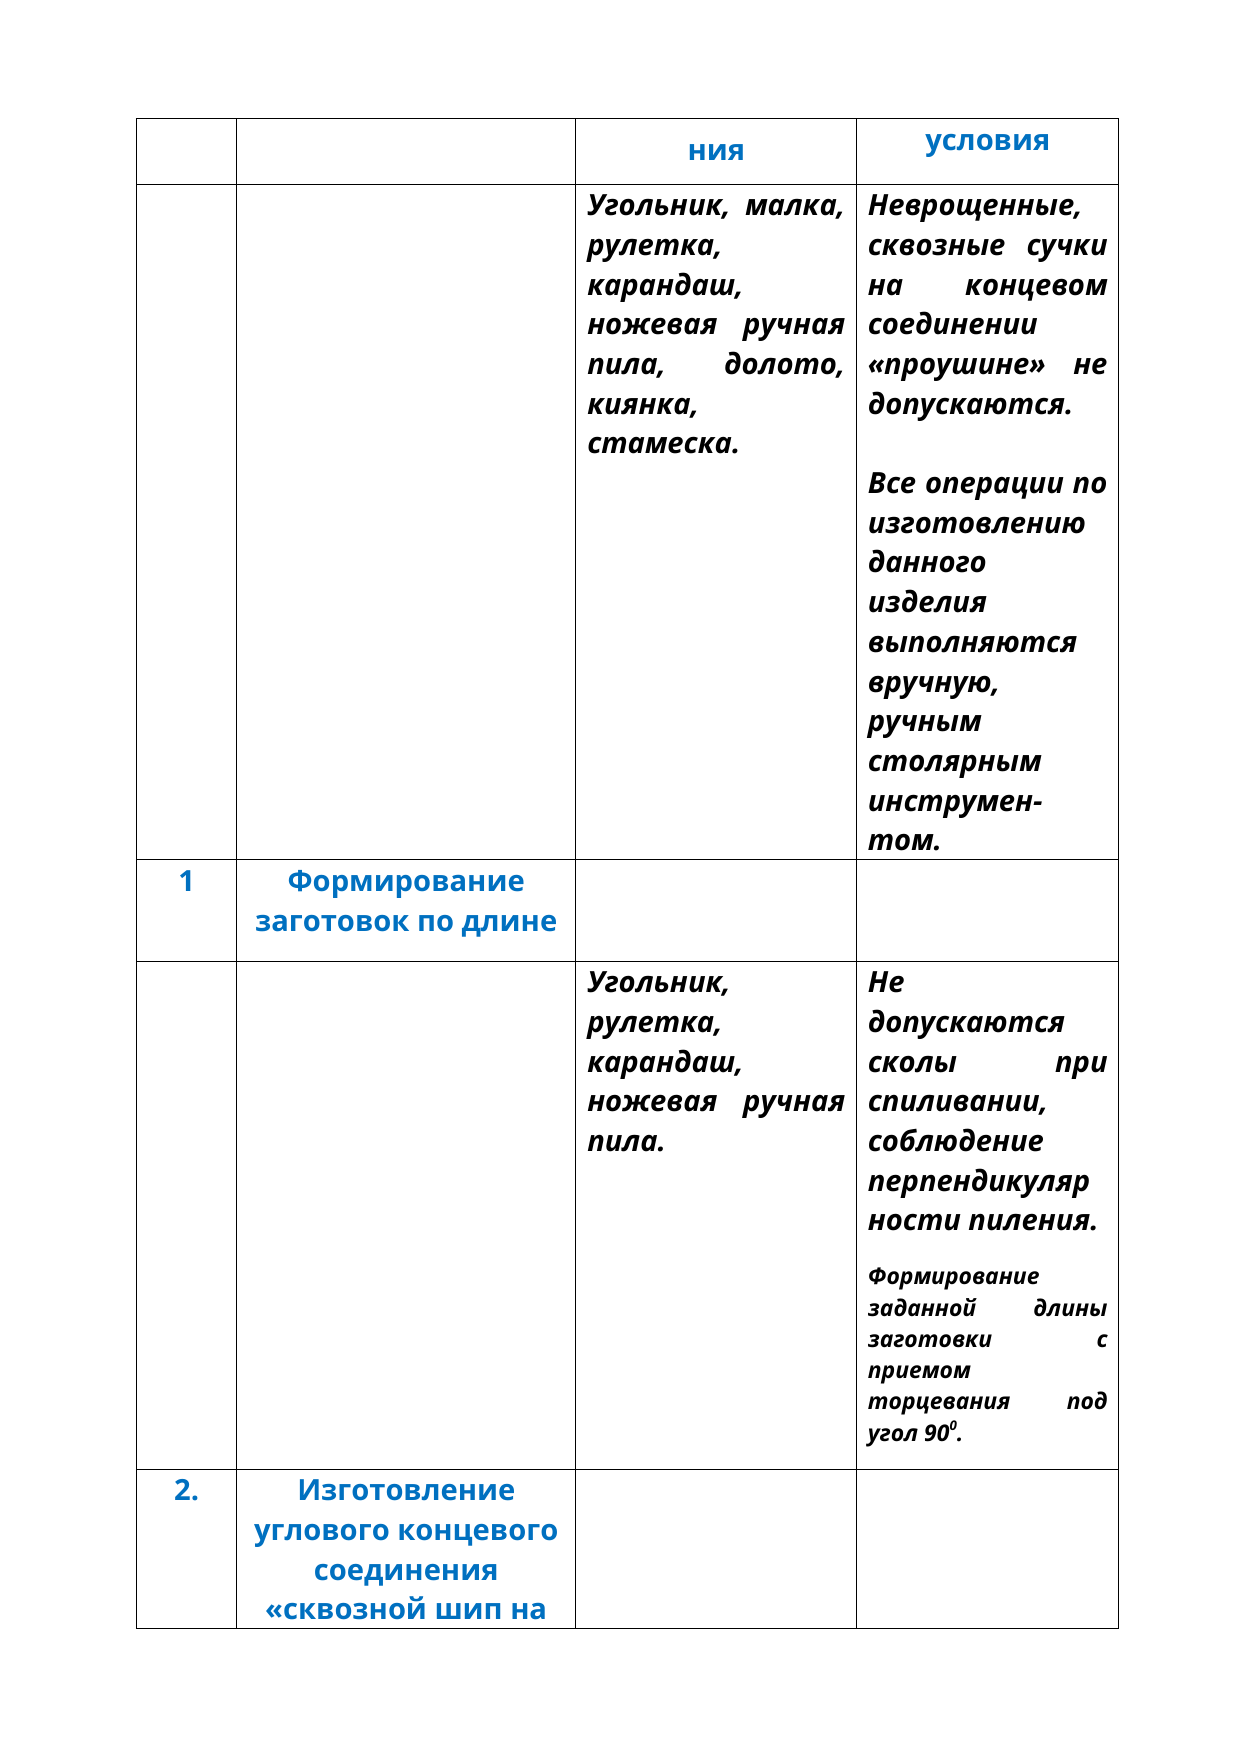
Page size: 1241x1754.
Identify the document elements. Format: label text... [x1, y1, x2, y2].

table_cell [137, 185, 236, 859]
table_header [576, 119, 856, 183]
table_cell [576, 1470, 856, 1628]
table_cell [857, 860, 1118, 961]
table_cell [237, 962, 575, 1468]
table_cell [137, 962, 236, 1468]
table_cell Угольник, рулетка, карандаш, ножевая ручная пила. [576, 962, 856, 1468]
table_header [857, 119, 1118, 183]
table_cell Формирование заготовок по длине [237, 860, 575, 961]
table_cell [576, 860, 856, 961]
table_cell Не допускаются сколы при спиливании, соблюдение перпендикулярности пиления. Формирование заданной длины заготовки с приемом торцевания под угол 900. [857, 962, 1118, 1468]
table_cell [237, 185, 575, 859]
table_cell Неврощенные, сквозные сучки на концевом соединении «проушине» не допускаются. Все операции по изготовлению данного изделия выполняются вручную, ручным столярным инструмен-том. [857, 185, 1118, 859]
table_cell 2. [137, 1470, 236, 1628]
table_cell [857, 1470, 1118, 1628]
table_header Эскиз [237, 119, 575, 183]
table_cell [237, 1470, 575, 1628]
table_cell Угольник, малка, рулетка, карандаш, ножевая ручная пила, долото, киянка, стамеска. [576, 185, 856, 859]
table_header №/№ [137, 119, 236, 183]
table_cell 1 [137, 860, 236, 961]
